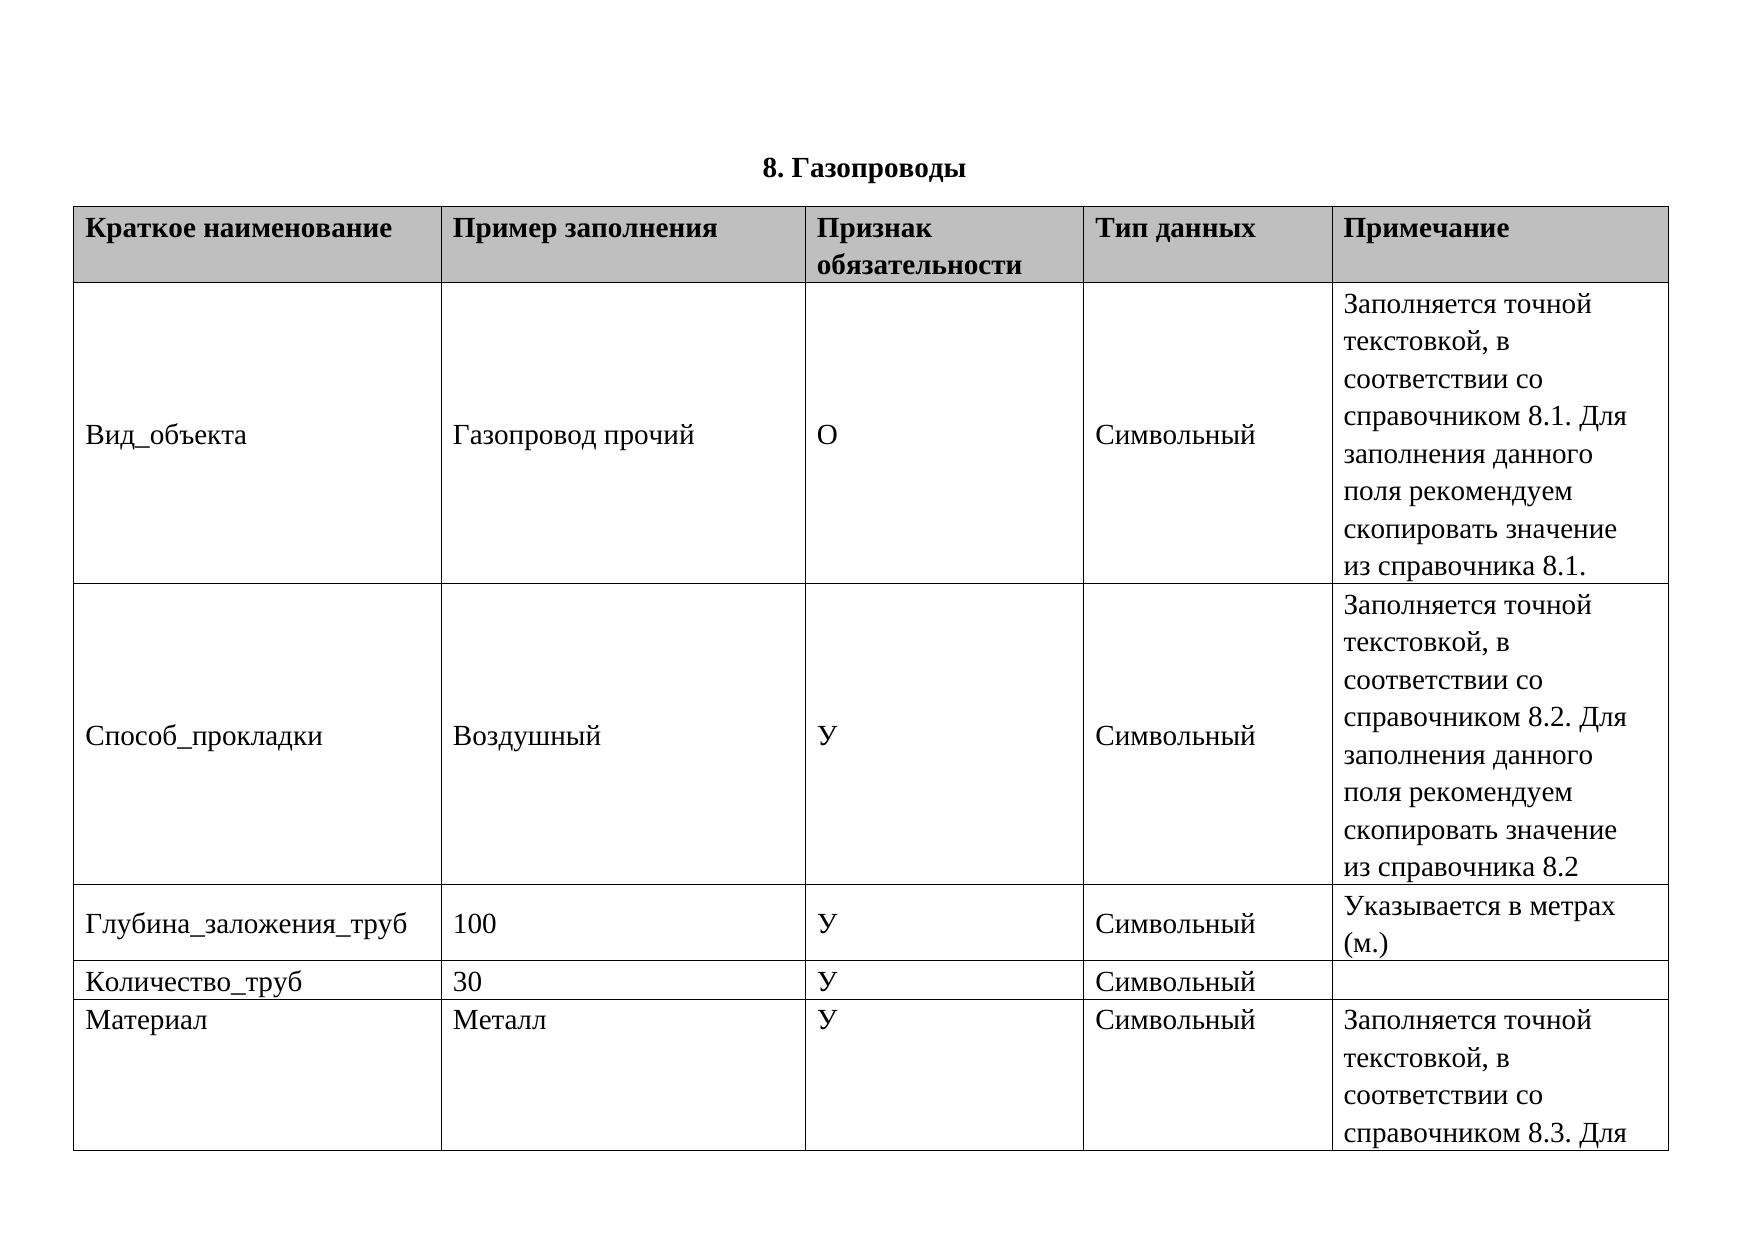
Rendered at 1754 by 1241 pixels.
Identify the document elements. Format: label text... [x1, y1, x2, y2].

table_cell Вид_объекта [74, 283, 441, 583]
table_cell Воздушный [442, 584, 805, 884]
table_cell Способ_прокладки [74, 584, 441, 884]
table_cell Газопровод прочий [442, 283, 805, 583]
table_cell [1333, 1000, 1668, 1150]
table_cell Указывается в метрах (м.) [1333, 885, 1668, 960]
table_cell У [806, 961, 1083, 999]
table_header Признак обязательности [806, 207, 1083, 282]
table_cell У [806, 584, 1083, 884]
table_cell Металл [442, 1000, 805, 1150]
text 8. Газопроводы [29, 148, 1625, 185]
table_cell У [806, 1000, 1083, 1150]
table_cell Глубина_заложения_труб [74, 885, 441, 960]
table_cell Символьный [1084, 961, 1332, 999]
table_cell Символьный [1084, 1000, 1332, 1150]
table_cell Материал [74, 1000, 441, 1150]
table_cell Количество_труб [74, 961, 441, 999]
table_header Тип данных [1084, 207, 1332, 282]
table_cell Заполняется точной текстовкой, в соответствии со справочником 8.1. Для заполнения данного поля рекомендуем скопировать значение из справочника 8.1. [1333, 283, 1668, 583]
table_cell 100 [442, 885, 805, 960]
table_header Пример заполнения [442, 207, 805, 282]
table_header Примечание [1333, 207, 1668, 282]
table_cell Символьный [1084, 283, 1332, 583]
table_header Краткое наименование [74, 207, 441, 282]
table_cell Символьный [1084, 584, 1332, 884]
table_cell Заполняется точной текстовкой, в соответствии со справочником 8.2. Для заполнения данного поля рекомендуем скопировать значение из справочника 8.2 [1333, 584, 1668, 884]
table_cell [1333, 961, 1668, 999]
table_cell У [806, 885, 1083, 960]
table_cell Символьный [1084, 885, 1332, 960]
table_cell О [806, 283, 1083, 583]
table_cell 30 [442, 961, 805, 999]
